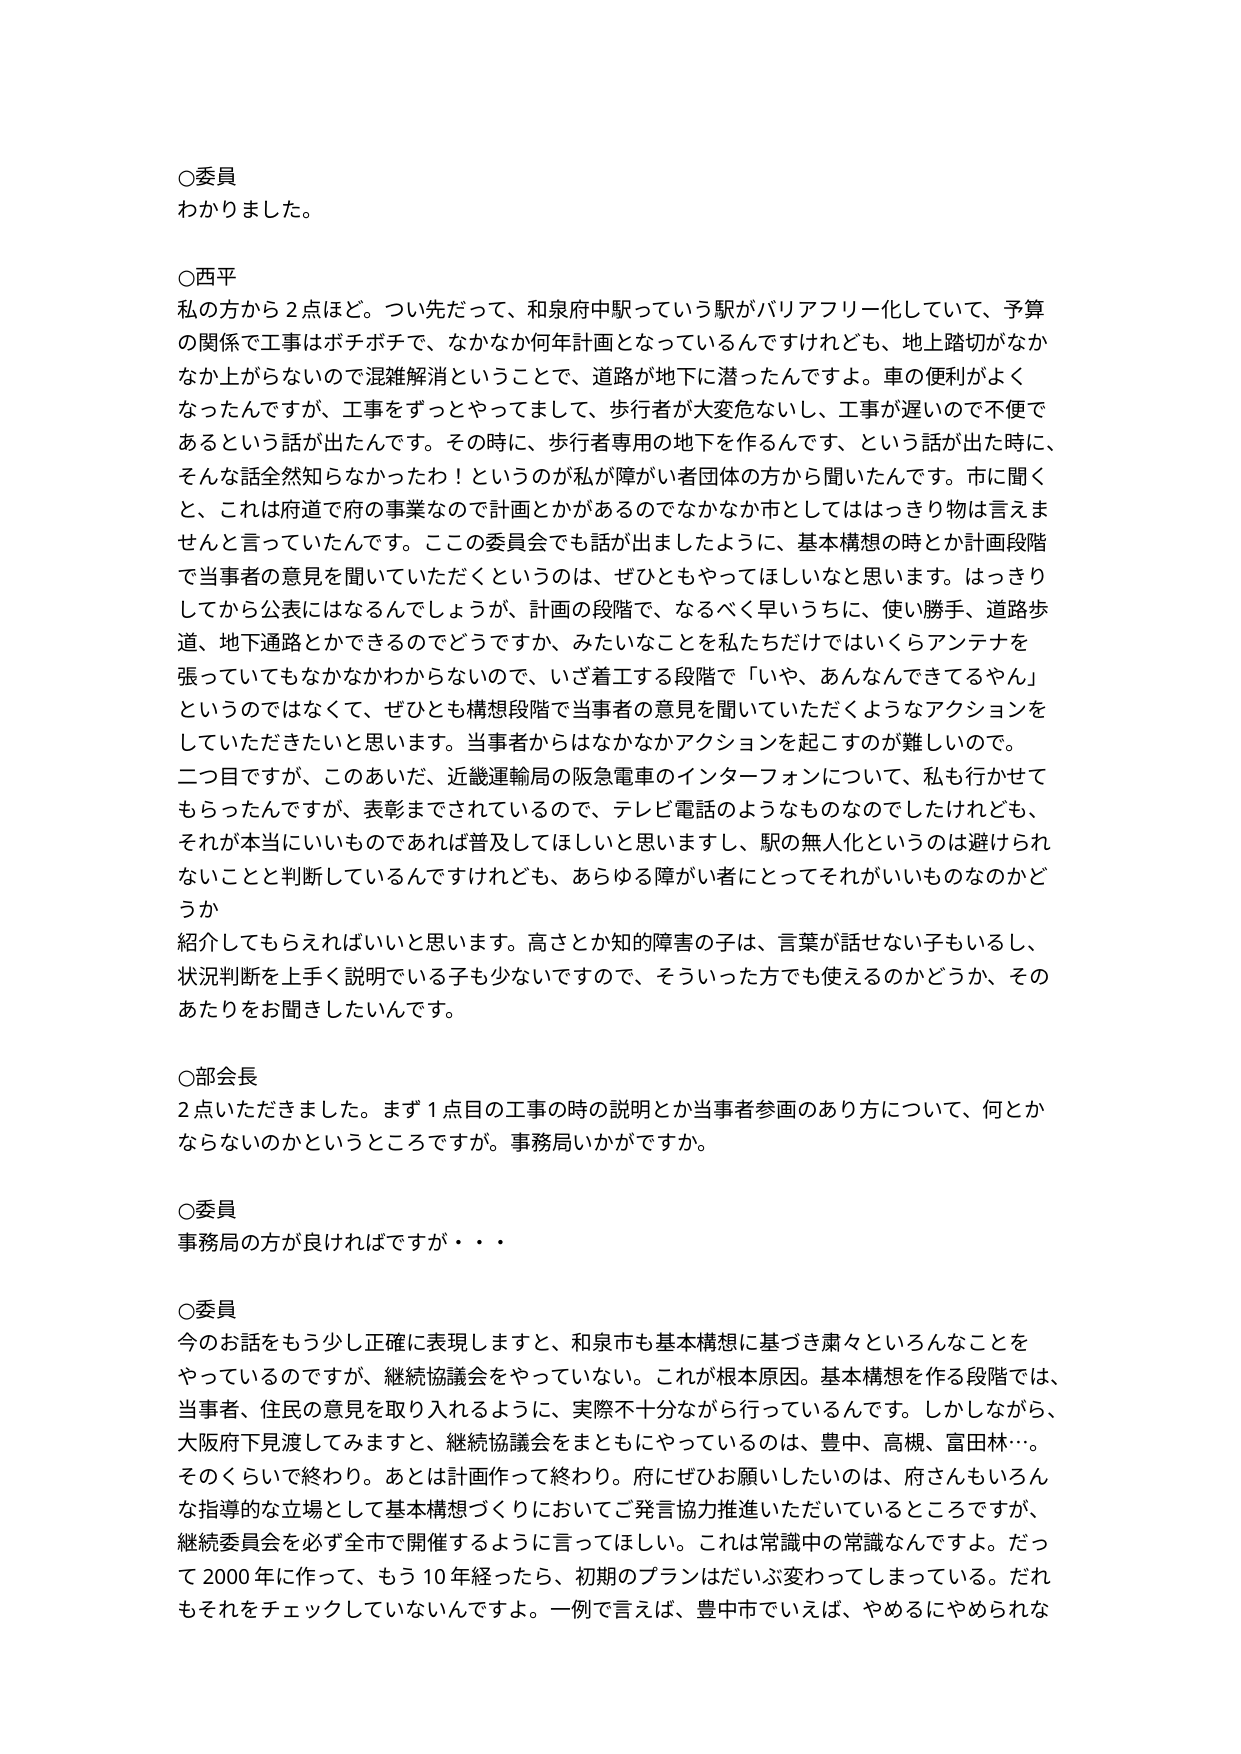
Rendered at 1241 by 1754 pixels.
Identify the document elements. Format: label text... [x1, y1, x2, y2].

text 事務局の方が良ければですが・・・ [177, 1225, 1063, 1258]
text 私の方から2点ほど。つい先だって、和泉府中駅っていう駅がバリアフリー化していて、予算の関係で工事はボチボチで、なかなか何年計画となっているんですけれども、地上踏切がなかなか上がらないので混雑解消ということで、道路が地下に潜ったんですよ。車の便利がよくなったんですが、工事をずっとやってまして、歩行者が大変危ないし、工事が遅いので不便であるという話が出たんです。その時に、歩行者専用の地下を作るんです、という話が出た時に、そんな話全然知らなかったわ！というのが私が障がい者団体の方から聞いたんです。市に聞くと、これは府道で府の事業なので計画とかがあるのでなかなか市としてははっきり物は言えませんと言っていたんです。ここの委員会でも話が出ましたように、基本構想の時とか計画段階で当事者の意見を聞いていただくというのは、ぜひともやってほしいなと思います。はっきりしてから公表にはなるんでしょうが、計画の段階で、なるべく早いうちに、使い勝手、道路歩道、地下通路とかできるのでどうですか、みたいなことを私たちだけではいくらアンテナを張っていてもなかなかわからないので、いざ着工する段階で「いや、あんなんできてるやん」というのではなくて、ぜひとも構想段階で当事者の意見を聞いていただくようなアクションをしていただきたいと思います。当事者からはなかなかアクションを起こすのが難しいので。 [177, 292, 1063, 758]
text 2点いただきました。まず1点目の工事の時の説明とか当事者参画のあり方について、何とかならないのかというところですが。事務局いかがですか。 [177, 1092, 1063, 1158]
text ○委員 [177, 1192, 1063, 1225]
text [177, 1325, 1063, 1625]
text ○委員 [177, 158, 1063, 192]
text わかりました。 [177, 192, 1063, 225]
text ○西平 [177, 258, 1063, 292]
text 紹介してもらえればいいと思います。高さとか知的障害の子は、言葉が話せない子もいるし、状況判断を上手く説明でいる子も少ないですので、そういった方でも使えるのかどうか、そのあたりをお聞きしたいんです。 [177, 925, 1063, 1025]
text 二つ目ですが、このあいだ、近畿運輸局の阪急電車のインターフォンについて、私も行かせてもらったんですが、表彰までされているので、テレビ電話のようなものなのでしたけれども、それが本当にいいものであれば普及してほしいと思いますし、駅の無人化というのは避けられないことと判断しているんですけれども、あらゆる障がい者にとってそれがいいものなのかどうか [177, 758, 1063, 925]
text ○部会長 [177, 1058, 1063, 1092]
text ○委員 [177, 1292, 1063, 1325]
